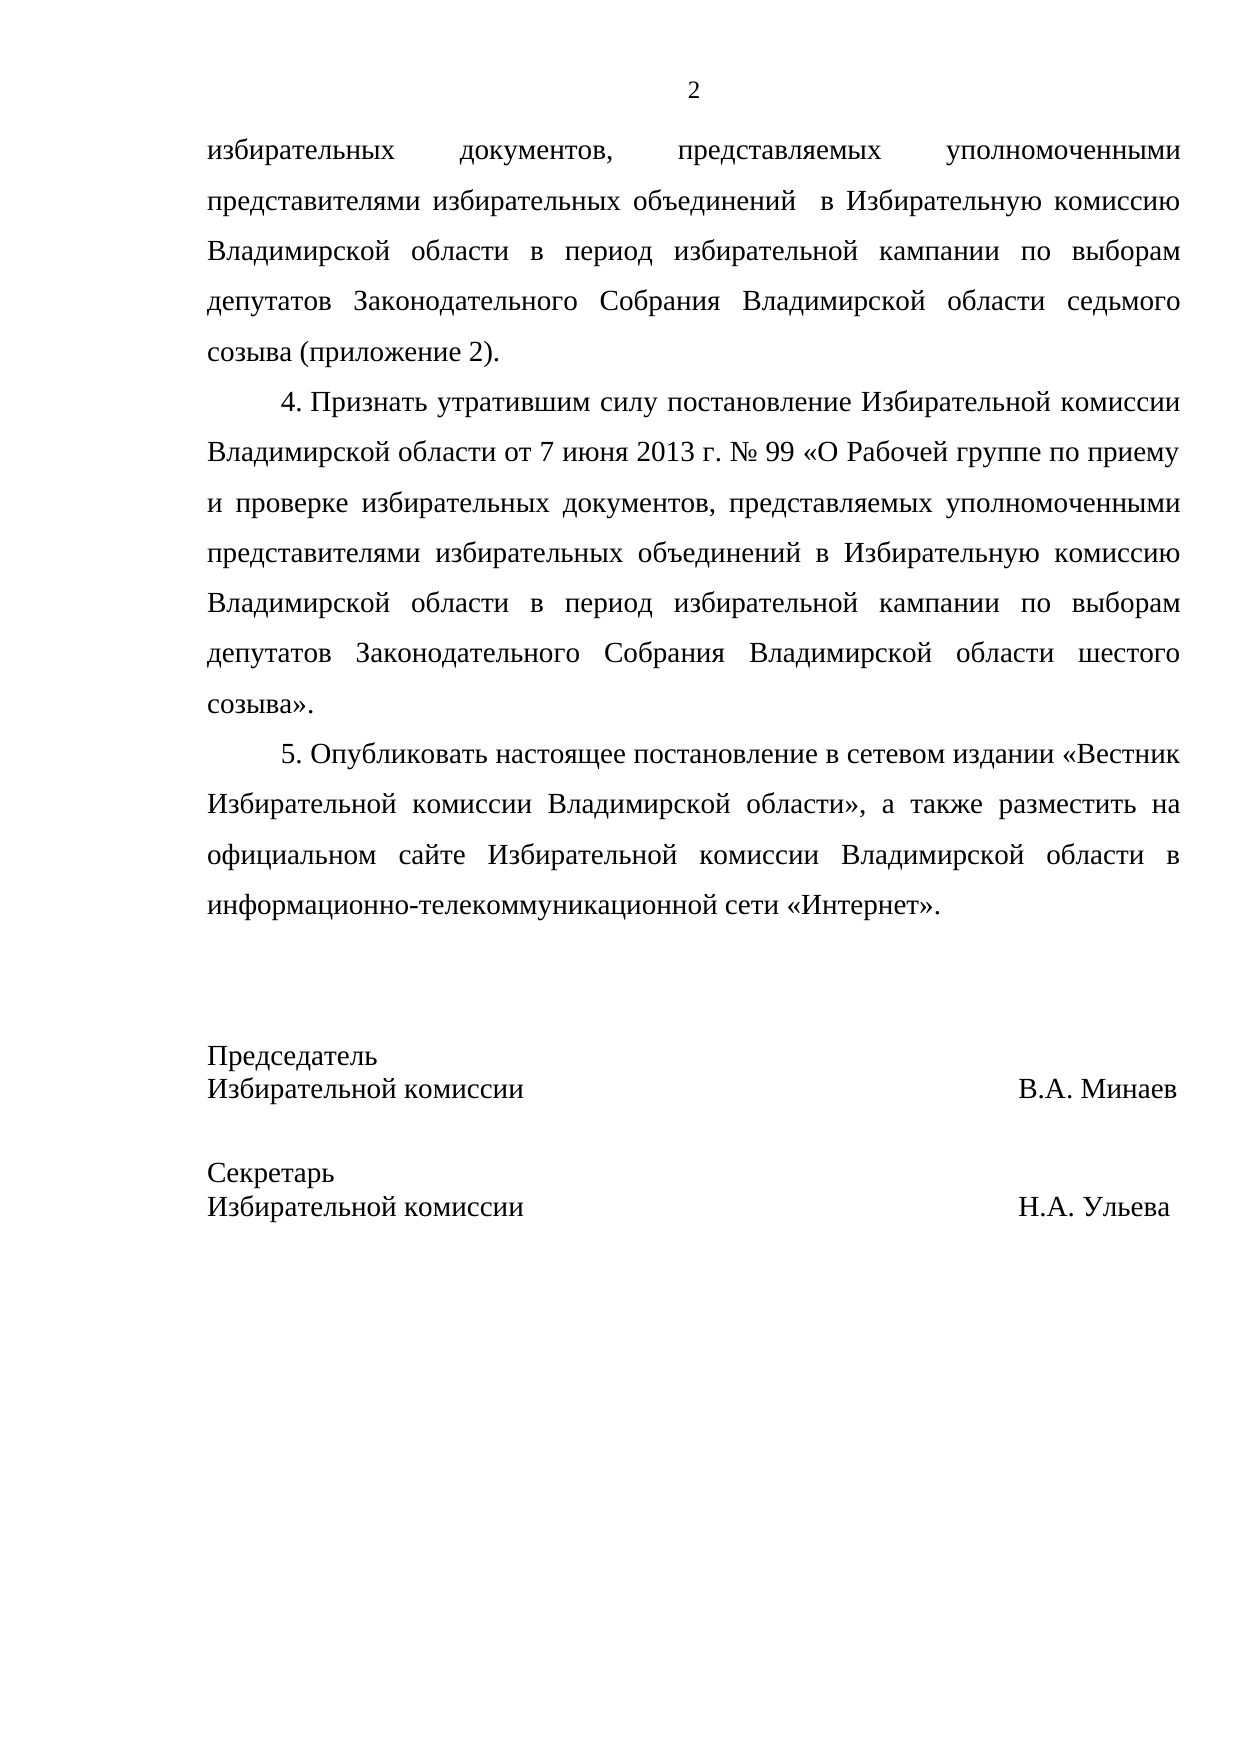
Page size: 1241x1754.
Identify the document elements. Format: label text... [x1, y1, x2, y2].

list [207, 132, 1181, 367]
text Избирательной комиссии Н.А. Ульева [207, 1189, 1181, 1223]
list Признать утратившим силу постановление Избирательной комиссии Владимирской области от 7 июня 2013 г. № 99 «О Рабочей группе по приему и проверке избирательных документов, представляемых уполномоченными представителями избирательных объединений в Избирательную комиссию Владимирской области в период избирательной кампании по выборам депутатов Законодательного Собрания Владимирской области шестого созыва». [207, 384, 1181, 719]
list Опубликовать настоящее постановление в сетевом издании «Вестник Избирательной комиссии Владимирской области», а также разместить на официальном сайте Избирательной комиссии Владимирской области в информационно-телекоммуникационной сети «Интернет». [207, 736, 1181, 921]
text Секретарь [207, 1156, 1181, 1189]
text Председатель [207, 1038, 1181, 1072]
text Избирательной комиссии В.А. Минаев [207, 1072, 1181, 1105]
